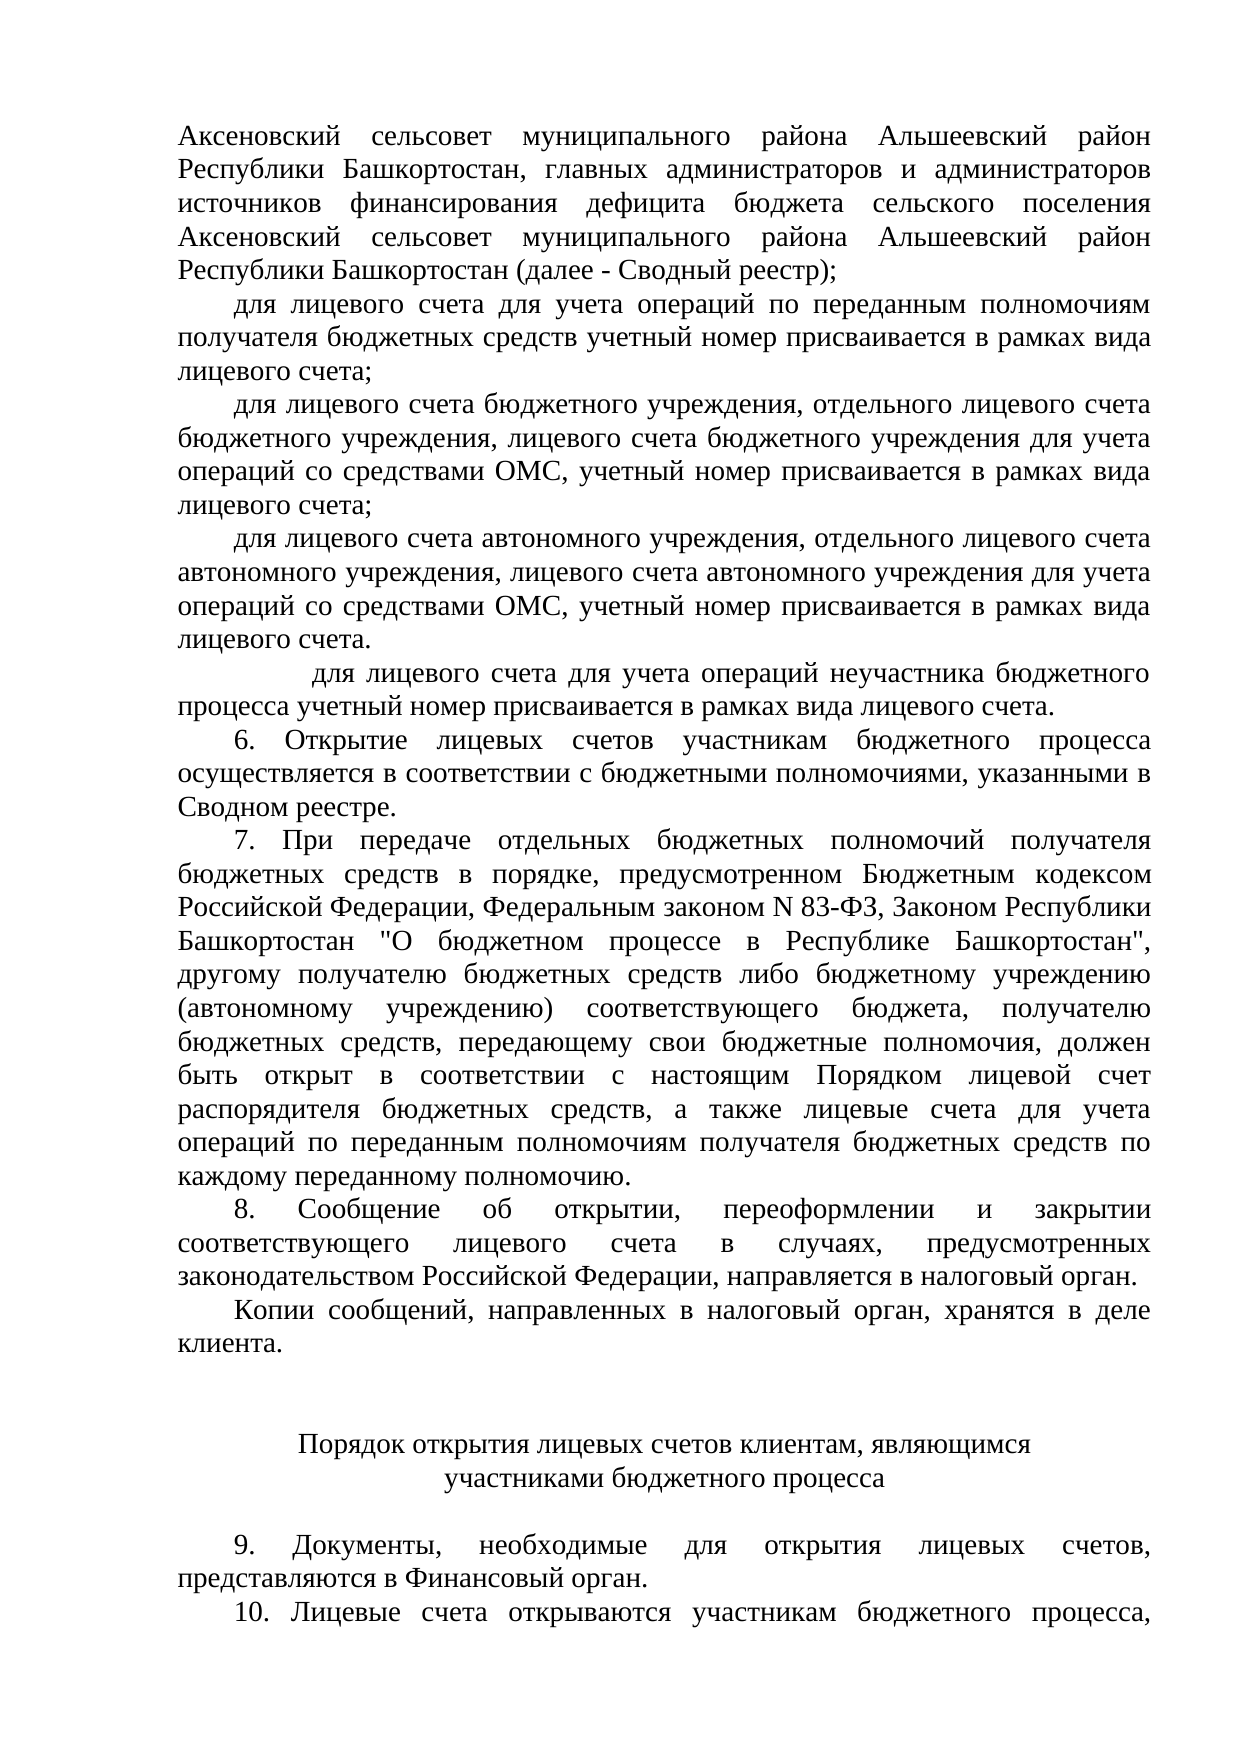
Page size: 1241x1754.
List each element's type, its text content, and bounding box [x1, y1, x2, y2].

text Порядок открытия лицевых счетов клиентам, являющимся [177, 1426, 1152, 1460]
text для лицевого счета автономного учреждения, отдельного лицевого счета автономного учреждения, лицевого счета автономного учреждения для учета операций со средствами ОМС, учетный номер присваивается в рамках вида лицевого счета. [177, 521, 1152, 655]
text для лицевого счета для учета операций неучастника бюджетного процесса учетный номер присваивается в рамках вида лицевого счета. [177, 655, 1152, 722]
text 7. При передаче отдельных бюджетных полномочий получателя бюджетных средств в порядке, предусмотренном Бюджетным кодексом Российской Федерации, Федеральным законом N 83-ФЗ, Законом Республики Башкортостан "О бюджетном процессе в Республике Башкортостан", другому получателю бюджетных средств либо бюджетному учреждению (автономному учреждению) соответствующего бюджета, получателю бюджетных средств, передающему свои бюджетные полномочия, должен быть открыт в соответствии с настоящим Порядком лицевой счет распорядителя бюджетных средств, а также лицевые счета для учета операций по переданным полномочиям получателя бюджетных средств по каждому переданному полномочию. [177, 822, 1152, 1191]
text 6. Открытие лицевых счетов участникам бюджетного процесса осуществляется в соответствии с бюджетными полномочиями, указанными в Сводном реестре. [177, 722, 1152, 822]
text для лицевого счета бюджетного учреждения, отдельного лицевого счета бюджетного учреждения, лицевого счета бюджетного учреждения для учета операций со средствами ОМС, учетный номер присваивается в рамках вида лицевого счета; [177, 386, 1152, 521]
text для лицевого счета для учета операций по переданным полномочиям получателя бюджетных средств учетный номер присваивается в рамках вида лицевого счета; [177, 286, 1152, 386]
text участниками бюджетного процесса [177, 1460, 1152, 1493]
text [177, 1594, 1152, 1627]
text Копии сообщений, направленных в налоговый орган, хранятся в деле клиента. [177, 1292, 1152, 1359]
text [177, 118, 1152, 286]
text 8. Сообщение об открытии, переоформлении и закрытии соответствующего лицевого счета в случаях, предусмотренных законодательством Российской Федерации, направляется в налоговый орган. [177, 1191, 1152, 1292]
text 9. Документы, необходимые для открытия лицевых счетов, представляются в Финансовый орган. [177, 1527, 1152, 1594]
